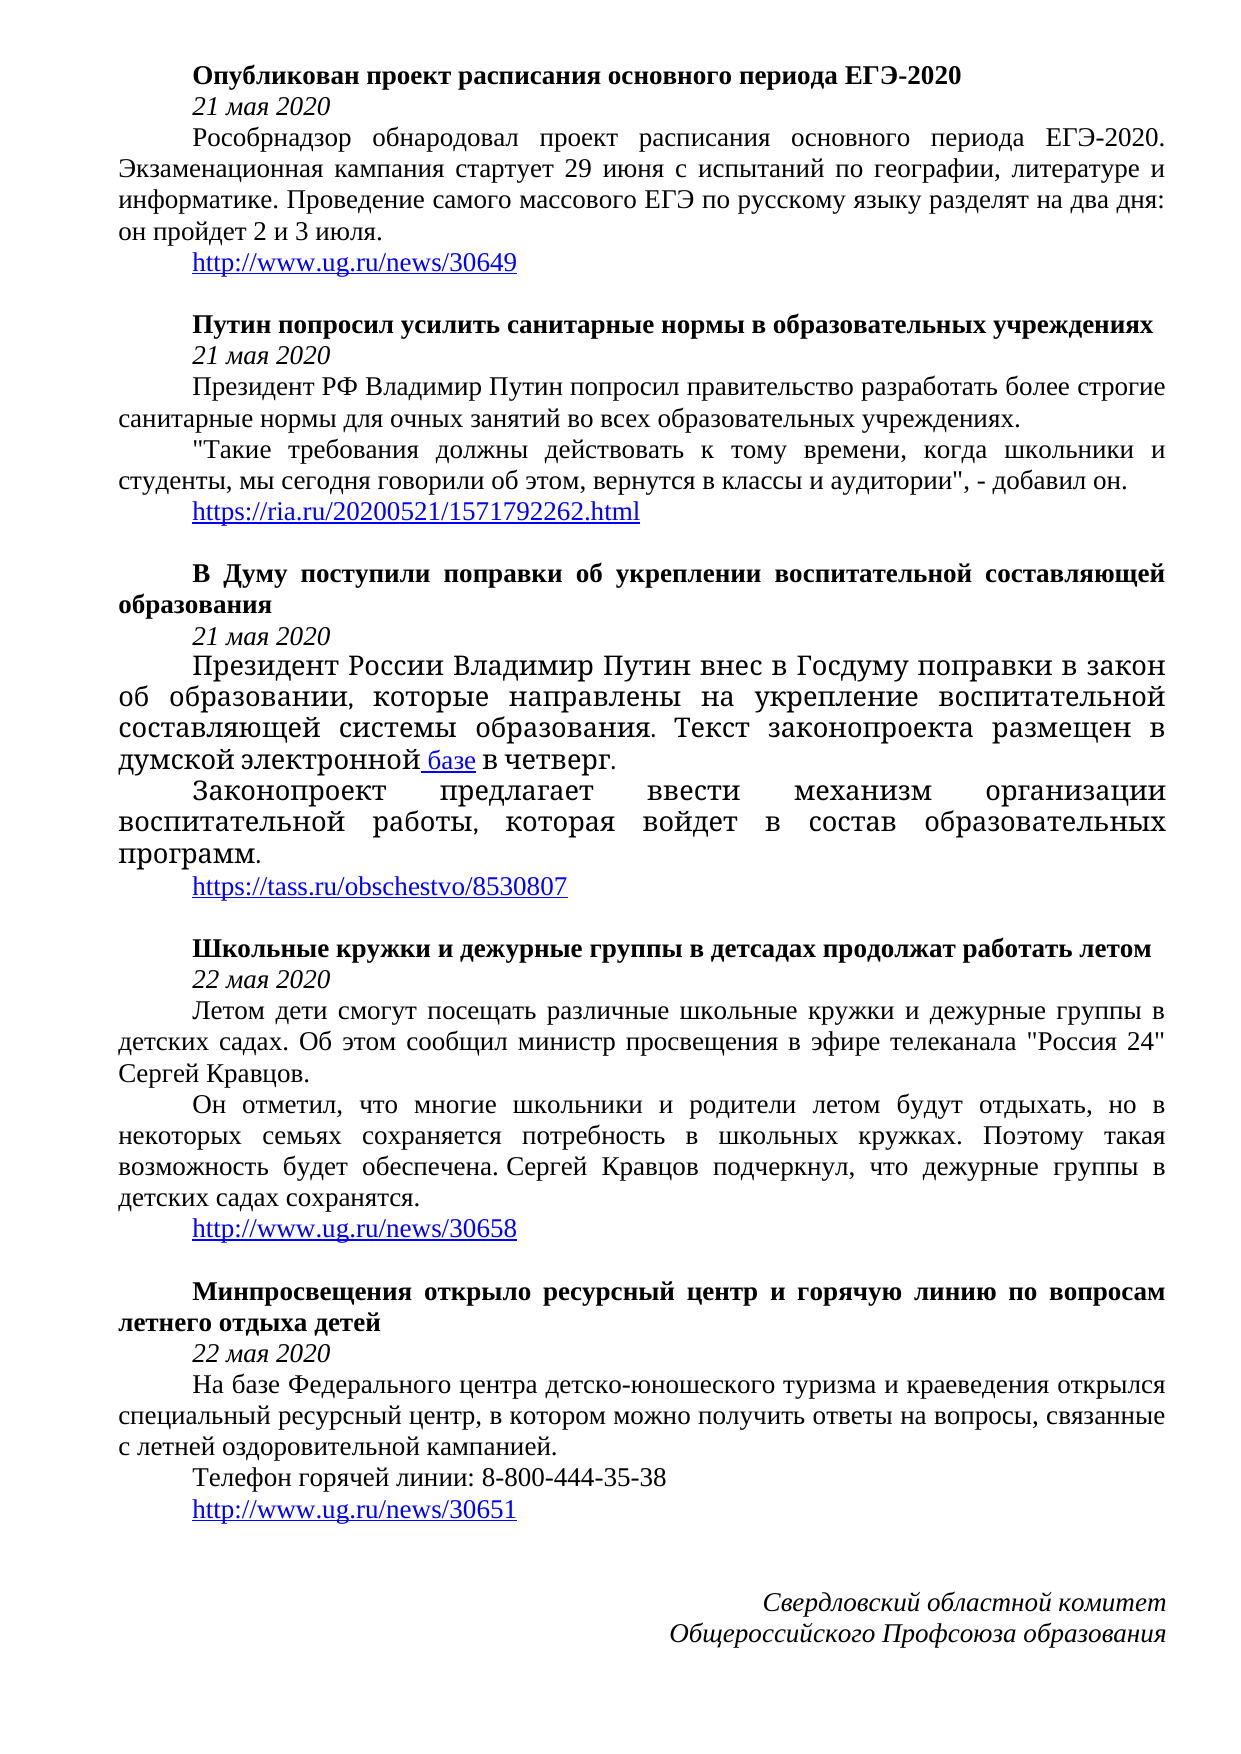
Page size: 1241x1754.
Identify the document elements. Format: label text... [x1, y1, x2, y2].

subtitle Летом дети смогут посещать различные школьные кружки и дежурные группы в детских садах. Об этом сообщил министр просвещения в эфире телеканала "Россия 24" Сергей Кравцов. [118, 994, 1167, 1088]
subtitle Телефон горячей линии: 8-800-444-35-38 [118, 1462, 1167, 1493]
text Общероссийского Профсоюза образования [118, 1617, 1167, 1648]
subtitle Школьные кружки и дежурные группы в детсадах продолжат работать летом [118, 932, 1167, 963]
subtitle Президент России Владимир Путин внес в Госдуму поправки в закон об образовании, которые направлены на укрепление воспитательной составляющей системы образования. Текст законопроекта размещен в думской электронной базе в четверг. [118, 651, 1167, 776]
text 22 мая 2020 [118, 963, 1167, 994]
subtitle http://www.ug.ru/news/30658 [118, 1212, 1167, 1243]
subtitle Минпросвещения открыло ресурсный центр и горячую линию по вопросам летнего отдыха детей [118, 1275, 1167, 1337]
subtitle Законопроект предлагает ввести механизм организации воспитательной работы, которая войдет в состав образовательных программ. [118, 776, 1167, 870]
subtitle Рособрнадзор обнародовал проект расписания основного периода ЕГЭ-2020. Экзаменационная кампания стартует 29 июня с испытаний по географии, литературе и информатике. Проведение самого массового ЕГЭ по русскому языку разделят на два дня: он пройдет 2 и 3 июля. [118, 121, 1167, 246]
text Он отметил, что многие школьники и родители летом будут отдыхать, но в некоторых семьях сохраняется потребность в школьных кружках. Поэтому такая возможность будет обеспечена. Сергей Кравцов подчеркнул, что дежурные группы в детских садах сохранятся. [118, 1088, 1167, 1212]
text http://www.ug.ru/news/30651 [118, 1493, 1167, 1524]
text 21 мая 2020 [118, 339, 1167, 371]
text Свердловский областной комитет [118, 1586, 1167, 1617]
text 21 мая 2020 [118, 90, 1167, 121]
text 22 мая 2020 [118, 1337, 1167, 1368]
text https://tass.ru/obschestvo/8530807 [118, 870, 1167, 901]
subtitle Опубликован проект расписания основного периода ЕГЭ-2020 [118, 59, 1167, 90]
text Президент РФ Владимир Путин попросил правительство разработать более строгие санитарные нормы для очных занятий во всех образовательных учреждениях. [118, 371, 1167, 433]
subtitle Путин попросил усилить санитарные нормы в образовательных учреждениях [118, 308, 1167, 339]
subtitle На базе Федерального центра детско-юношеского туризма и краеведения открылся специальный ресурсный центр, в котором можно получить ответы на вопросы, связанные с летней оздоровительной кампанией. [118, 1368, 1167, 1462]
subtitle http://www.ug.ru/news/30649 [118, 246, 1167, 277]
text 21 мая 2020 [118, 620, 1167, 651]
text https://ria.ru/20200521/1571792262.html [118, 495, 1167, 526]
text "Такие требования должны действовать к тому времени, когда школьники и студенты, мы сегодня говорили об этом, вернутся в классы и аудитории", - добавил он. [118, 433, 1167, 495]
subtitle В Думу поступили поправки об укреплении воспитательной составляющей образования [118, 557, 1167, 620]
